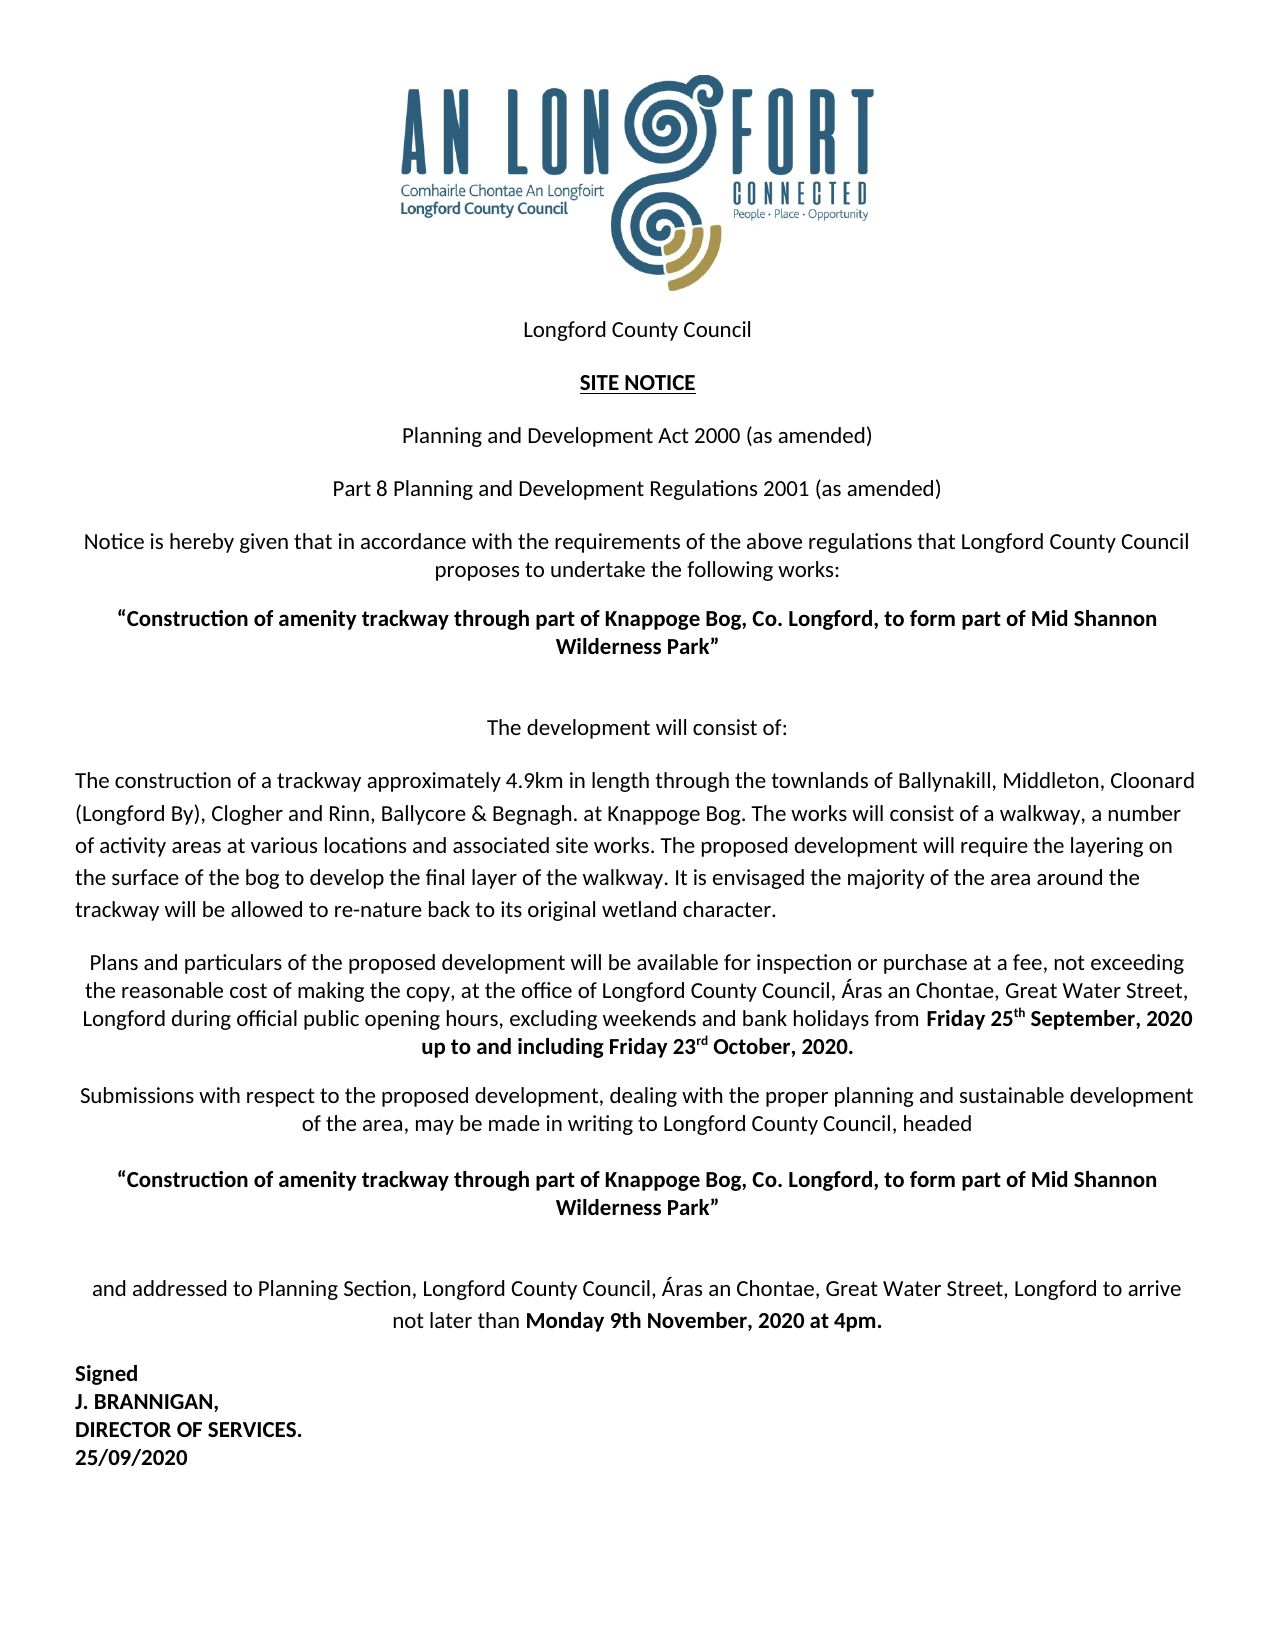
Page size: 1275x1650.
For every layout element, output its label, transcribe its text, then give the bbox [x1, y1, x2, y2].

text Notice is hereby given that in accordance with the requirements of the above regulations that Longford County Council proposes to undertake the following works: [75, 527, 1200, 583]
text “Construction of amenity trackway through part of Knappoge Bog, Co. Longford, to form part of Mid Shannon Wilderness Park” [75, 604, 1200, 660]
text DIRECTOR OF SERVICES. [75, 1416, 1200, 1443]
text SITE NOTICE [75, 368, 1200, 396]
text Plans and particulars of the proposed development will be available for inspection or purchase at a fee, not exceeding the reasonable cost of making the copy, at the office of Longford County Council, Áras an Chontae, Great Water Street, Longford during official public opening hours, excluding weekends and bank holidays from Friday 25th September, 2020 up to and including Friday 23rd October, 2020. [75, 948, 1200, 1060]
text 25/09/2020 [75, 1443, 1200, 1472]
text Signed [75, 1359, 1200, 1387]
text Planning and Development Act 2000 (as amended) [75, 421, 1200, 449]
text J. BRANNIGAN, [75, 1387, 1200, 1416]
text Submissions with respect to the proposed development, dealing with the proper planning and sustainable development of the area, may be made in writing to Longford County Council, headed [75, 1081, 1200, 1137]
text The construction of a trackway approximately 4.9km in length through the townlands of Ballynakill, Middleton, Cloonard (Longford By), Clogher and Rinn, Ballycore & Begnagh. at Knappoge Bog. The works will consist of a walkway, a number of activity areas at various locations and associated site works. The proposed development will require the layering on the surface of the bog to develop the final layer of the walkway. It is envisaged the majority of the area around the trackway will be allowed to re-nature back to its original wetland character. [75, 766, 1200, 923]
text and addressed to Planning Section, Longford County Council, Áras an Chontae, Great Water Street, Longford to arrive not later than Monday 9th November, 2020 at 4pm. [75, 1274, 1200, 1334]
text The development will consist of: [75, 713, 1200, 741]
picture [401, 75, 874, 291]
text Longford County Council [75, 315, 1200, 343]
text Part 8 Planning and Development Regulations 2001 (as amended) [75, 474, 1200, 502]
text “Construction of amenity trackway through part of Knappoge Bog, Co. Longford, to form part of Mid Shannon Wilderness Park” [75, 1165, 1200, 1221]
